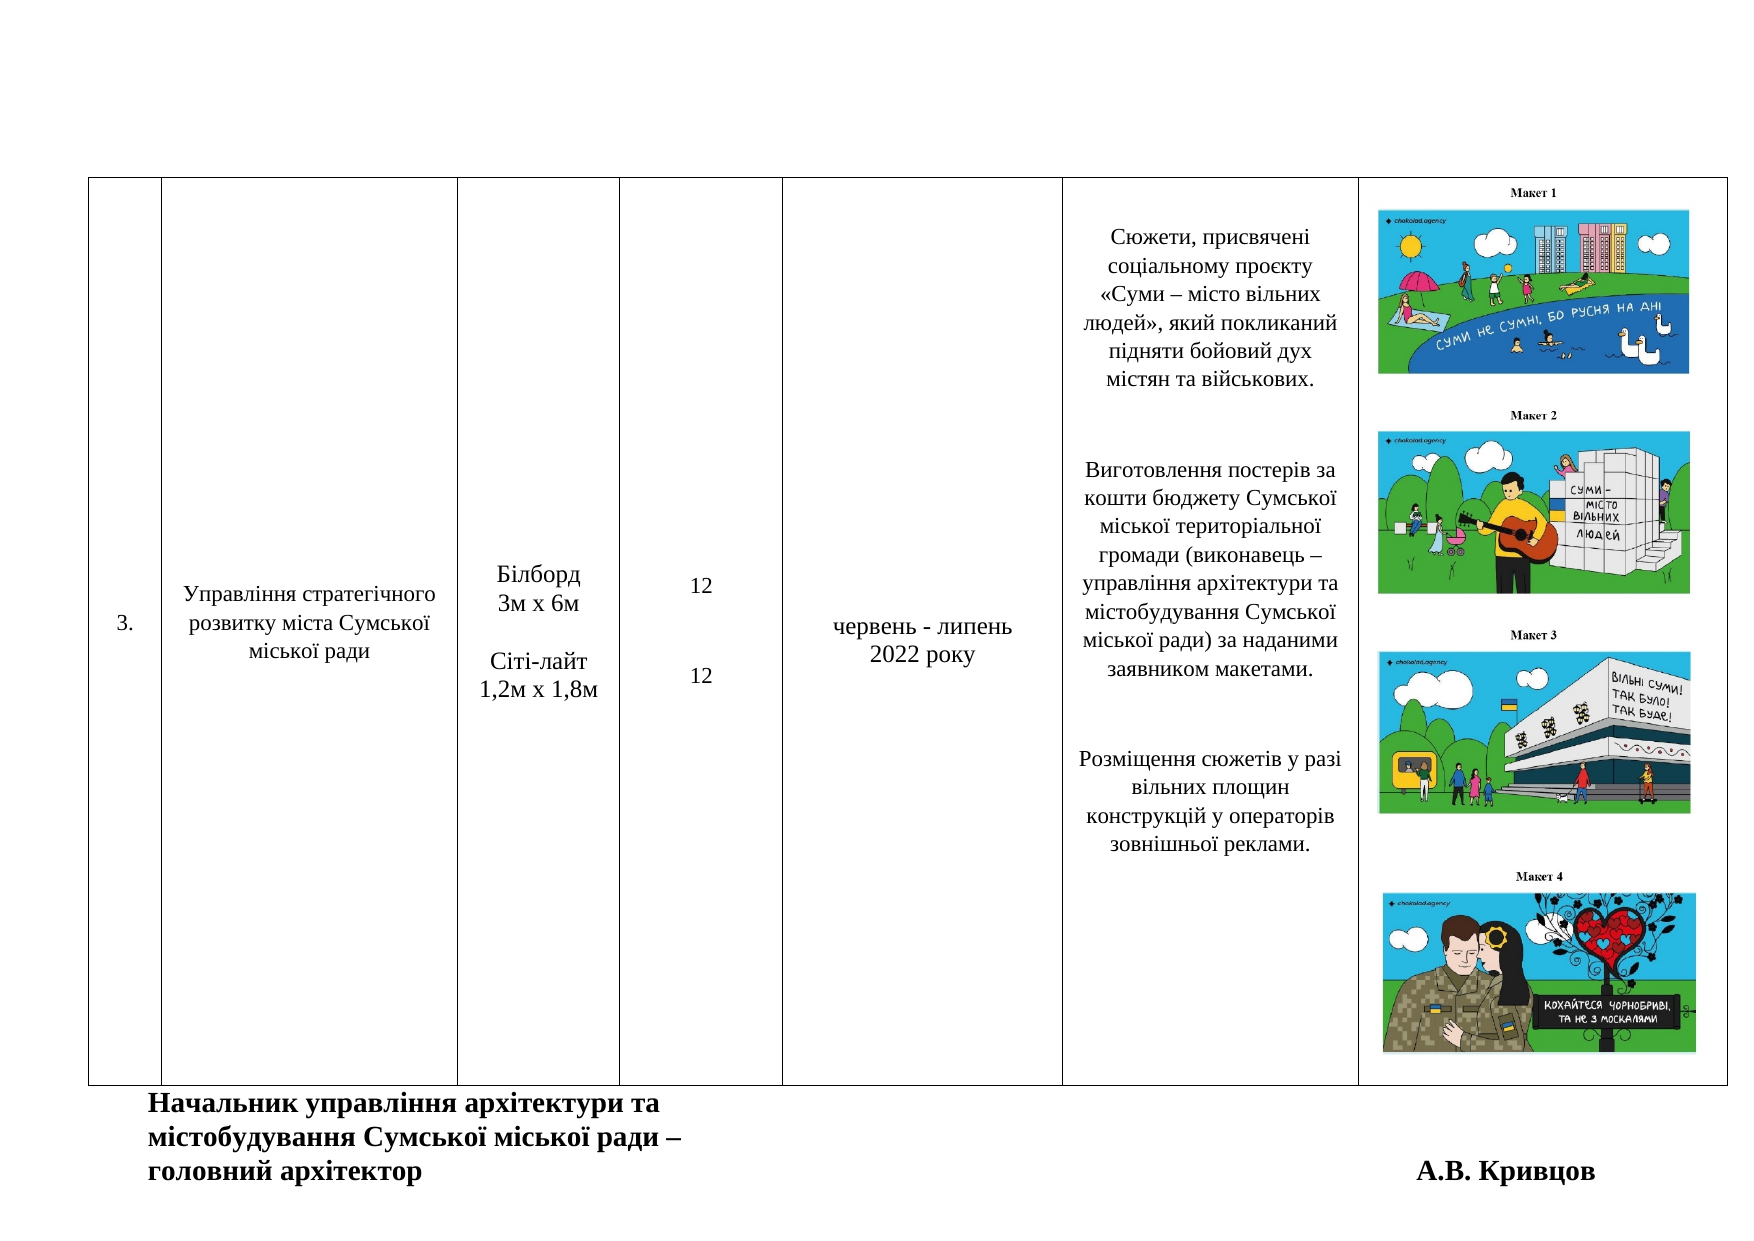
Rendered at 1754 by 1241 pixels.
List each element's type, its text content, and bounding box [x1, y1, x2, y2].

text головний архітектор А.В. Кривцов [89, 1153, 1665, 1186]
table_cell Сюжети, присвячені соціальному проєкту «Суми – місто вільних людей», який покликаний підняти бойовий дух містян та військових. Виготовлення постерів за кошти бюджету Сумської міської територіальної громади (виконавець – управління архітектури та містобудування Сумської міської ради) за наданими заявником макетами. Розміщення сюжетів у разі вільних площин конструкцій у операторів зовнішньої реклами. [1063, 178, 1358, 1084]
table_cell [1359, 178, 1727, 1084]
table_cell червень - липень 2022 року [783, 178, 1062, 1084]
text містобудування Сумської міської ради – [89, 1119, 1665, 1153]
text Начальник управління архітектури та [89, 1086, 1665, 1119]
table_cell Білборд 3м х 6м Сіті-лайт 1,2м х 1,8м [458, 178, 619, 1084]
picture [1369, 178, 1701, 841]
table_cell Управління стратегічного розвитку міста Сумської міської ради [162, 178, 457, 1084]
table_cell 12 12 [620, 178, 782, 1084]
picture [1369, 859, 1709, 1058]
table_cell 3. [89, 178, 161, 1084]
